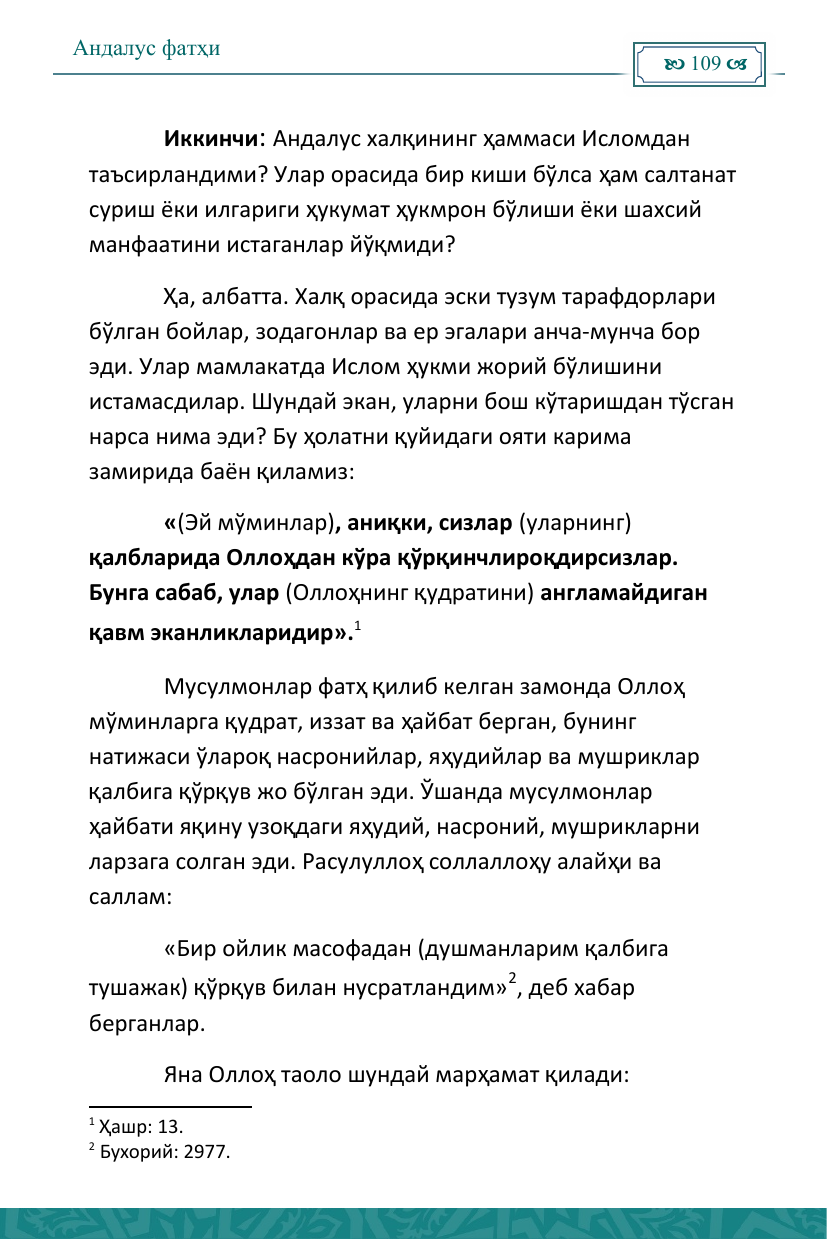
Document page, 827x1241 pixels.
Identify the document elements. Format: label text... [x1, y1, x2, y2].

text Ҳа, албатта. Халқ орасида эски тузум тарафдорлари бўлган бойлар, зодагонлар ва ер эгалари анча-мунча бор эди. Улар мамлакатда Ислом ҳукми жорий бўлишини истамасдилар. Шундай экан, уларни бош кўтаришдан тўсган нарса нима эди? Бу ҳолатни қуйидаги ояти карима замирида баён қиламиз: [89, 280, 738, 485]
picture [0, 1208, 827, 1239]
text Иккинчи: Андалус халқининг ҳаммаси Исломдан таъсирландими? Улар орасида бир киши бўлса ҳам салтанат суриш ёки илгариги ҳукумат ҳукмрон бўлиши ёки шахсий манфаатини истаганлар йўқмиди? [89, 118, 738, 259]
text «(Эй мўминлар), аниқки, сизлар (уларнинг) қалбларида Оллоҳдан кўра қўрқинчлироқдирсизлар. Бунга сабаб, улар (Оллоҳнинг қудратини) англамайдиган қавм эканликларидир». [89, 507, 738, 648]
text «Бир ойлик масофадан (душманларим қалбига тушажак) қўрқув билан нусратландим», деб хабар берганлар. [89, 932, 738, 1037]
text Мусулмонлар фатҳ қилиб келган замонда Оллоҳ мўминларга қудрат, иззат ва ҳайбат берган, бунинг натижаси ўлароқ насронийлар, яҳудийлар ва мушриклар қалбига қўрқув жо бўлган эди. Ўшанда мусулмонлар ҳайбати яқину узоқдаги яҳудий, насроний, мушрикларни ларзага солган эди. Расулуллоҳ соллаллоҳу алайҳи ва саллам: [89, 670, 738, 911]
text Яна Оллоҳ таоло шундай марҳамат қилади: [89, 1058, 738, 1089]
